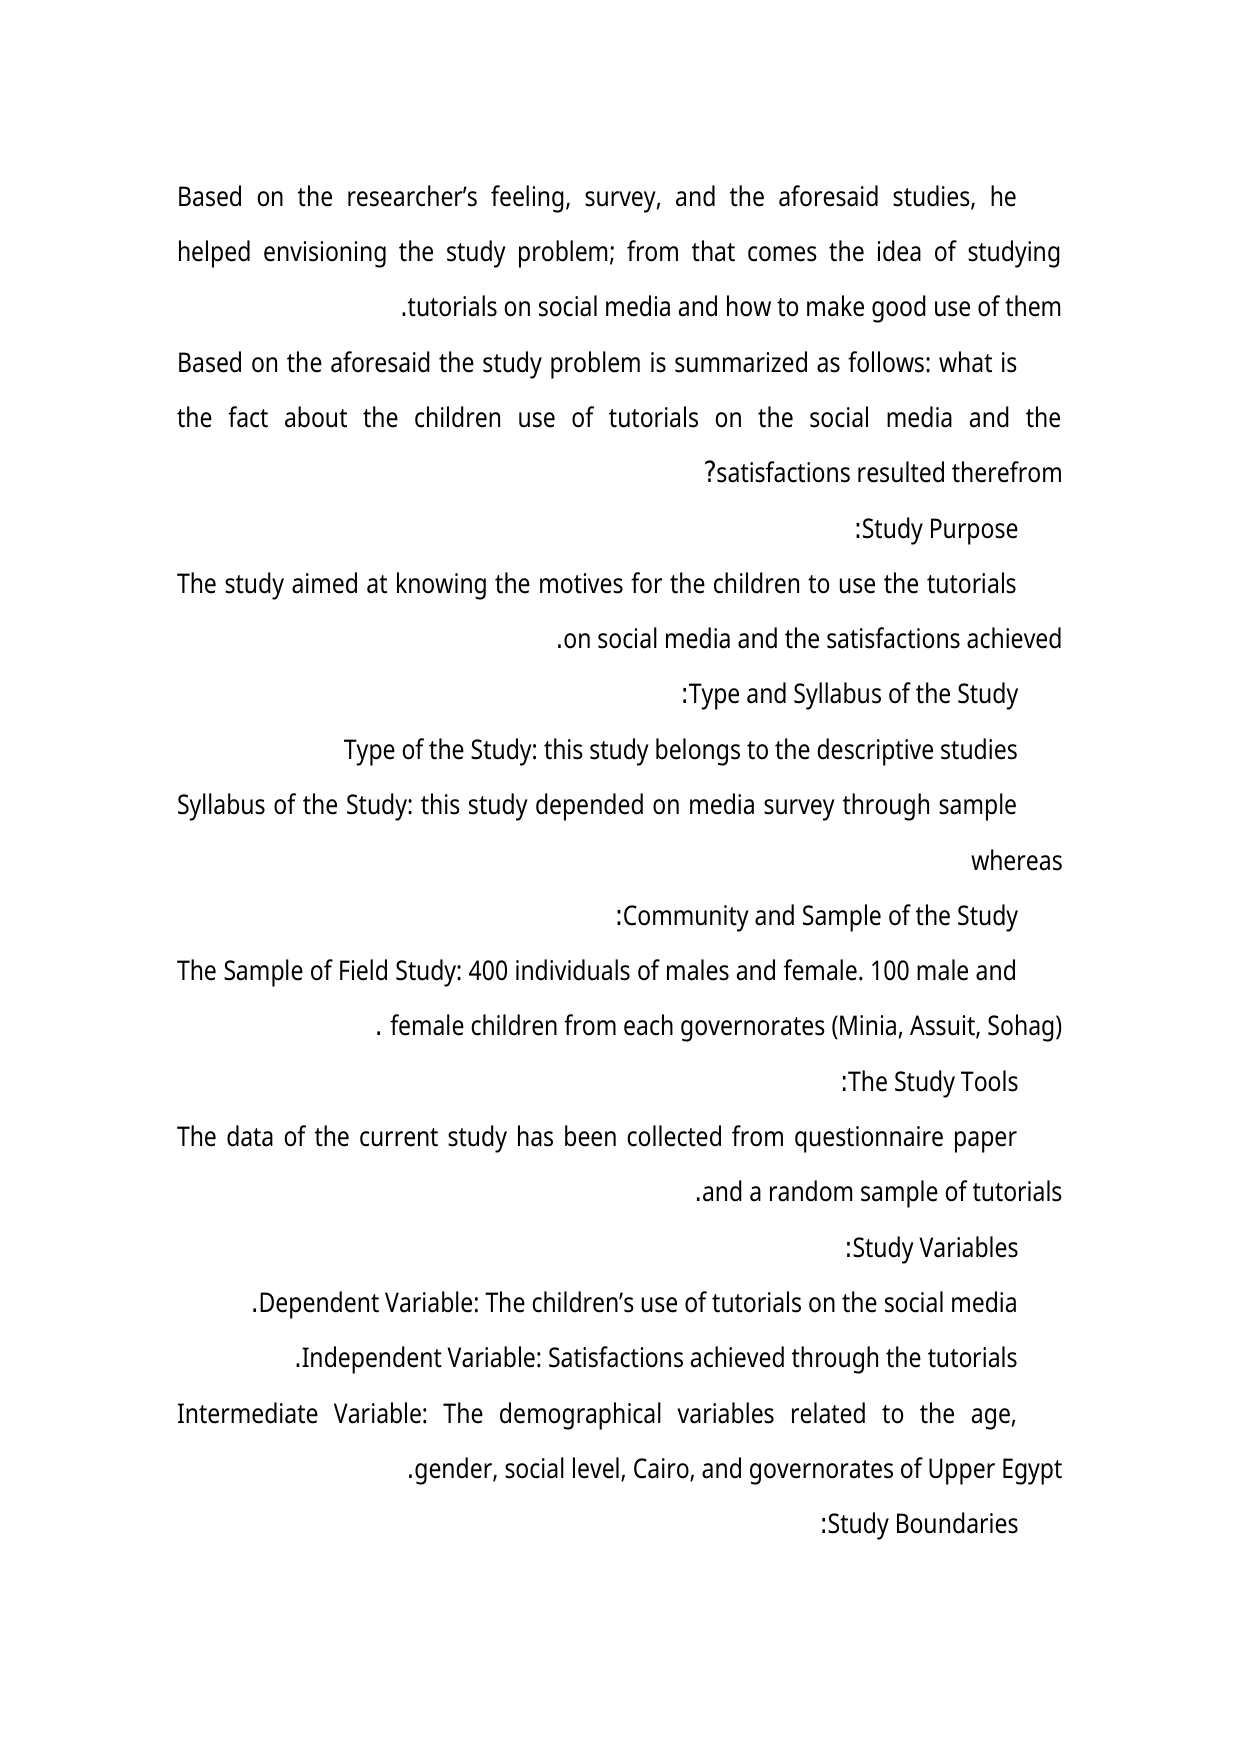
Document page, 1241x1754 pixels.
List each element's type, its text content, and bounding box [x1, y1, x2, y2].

text Based on the researcher’s feeling, survey, and the aforesaid studies, he helped envisioning the study problem; from that comes the idea of studying tutorials on social media and how to make good use of them. [177, 177, 1063, 325]
text Study Purpose: [177, 509, 1063, 546]
text Type of the Study: this study belongs to the descriptive studies [177, 730, 1063, 767]
text The Study Tools: [177, 1062, 1063, 1099]
text Dependent Variable: The children’s use of tutorials on the social media. [177, 1283, 1063, 1320]
text Syllabus of the Study: this study depended on media survey through sample whereas [177, 786, 1063, 878]
text The study aimed at knowing the motives for the children to use the tutorials on social media and the satisfactions achieved. [177, 564, 1063, 657]
text The data of the current study has been collected from questionnaire paper and a random sample of tutorials. [177, 1117, 1063, 1210]
text Based on the aforesaid the study problem is summarized as follows: what is the fact about the children use of tutorials on the social media and the satisfactions resulted therefrom? [177, 343, 1063, 491]
text Independent Variable: Satisfactions achieved through the tutorials. [177, 1339, 1063, 1376]
text Study Variables: [177, 1228, 1063, 1265]
text Type and Syllabus of the Study: [177, 675, 1063, 712]
text Community and Sample of the Study: [177, 896, 1063, 933]
text Study Boundaries: [177, 1505, 1063, 1542]
text Intermediate Variable: The demographical variables related to the age, gender, social level, Cairo, and governorates of Upper Egypt. [177, 1394, 1063, 1486]
text The Sample of Field Study: 400 individuals of males and female. 100 male and female children from each governorates (Minia, Assuit, Sohag) . [177, 952, 1063, 1044]
